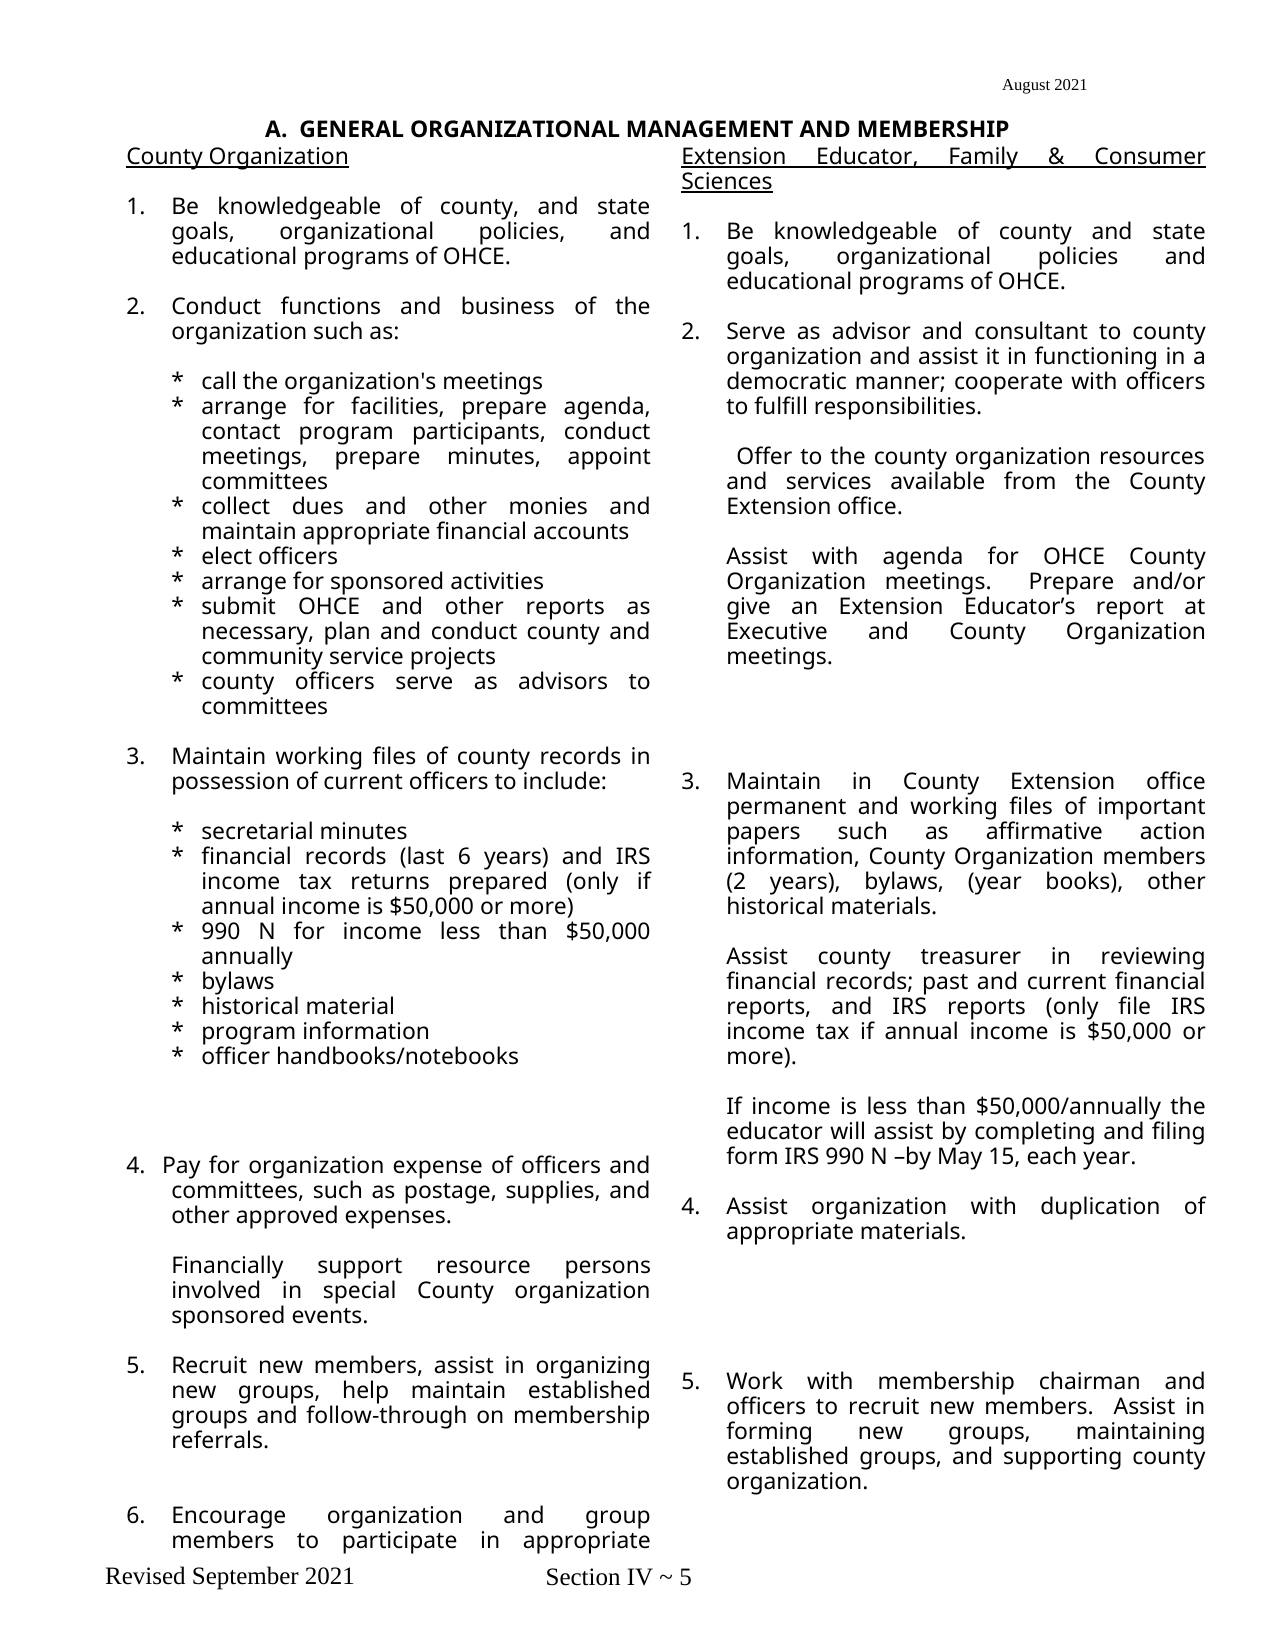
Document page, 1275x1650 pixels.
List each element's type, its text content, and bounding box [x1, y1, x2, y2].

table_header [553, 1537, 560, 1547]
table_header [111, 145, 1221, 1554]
text A. GENERAL ORGANIZATIONAL MANAGEMENT AND MEMBERSHIP [105, 113, 1170, 144]
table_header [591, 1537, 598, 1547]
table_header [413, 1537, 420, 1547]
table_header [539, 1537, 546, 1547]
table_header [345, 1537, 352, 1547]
